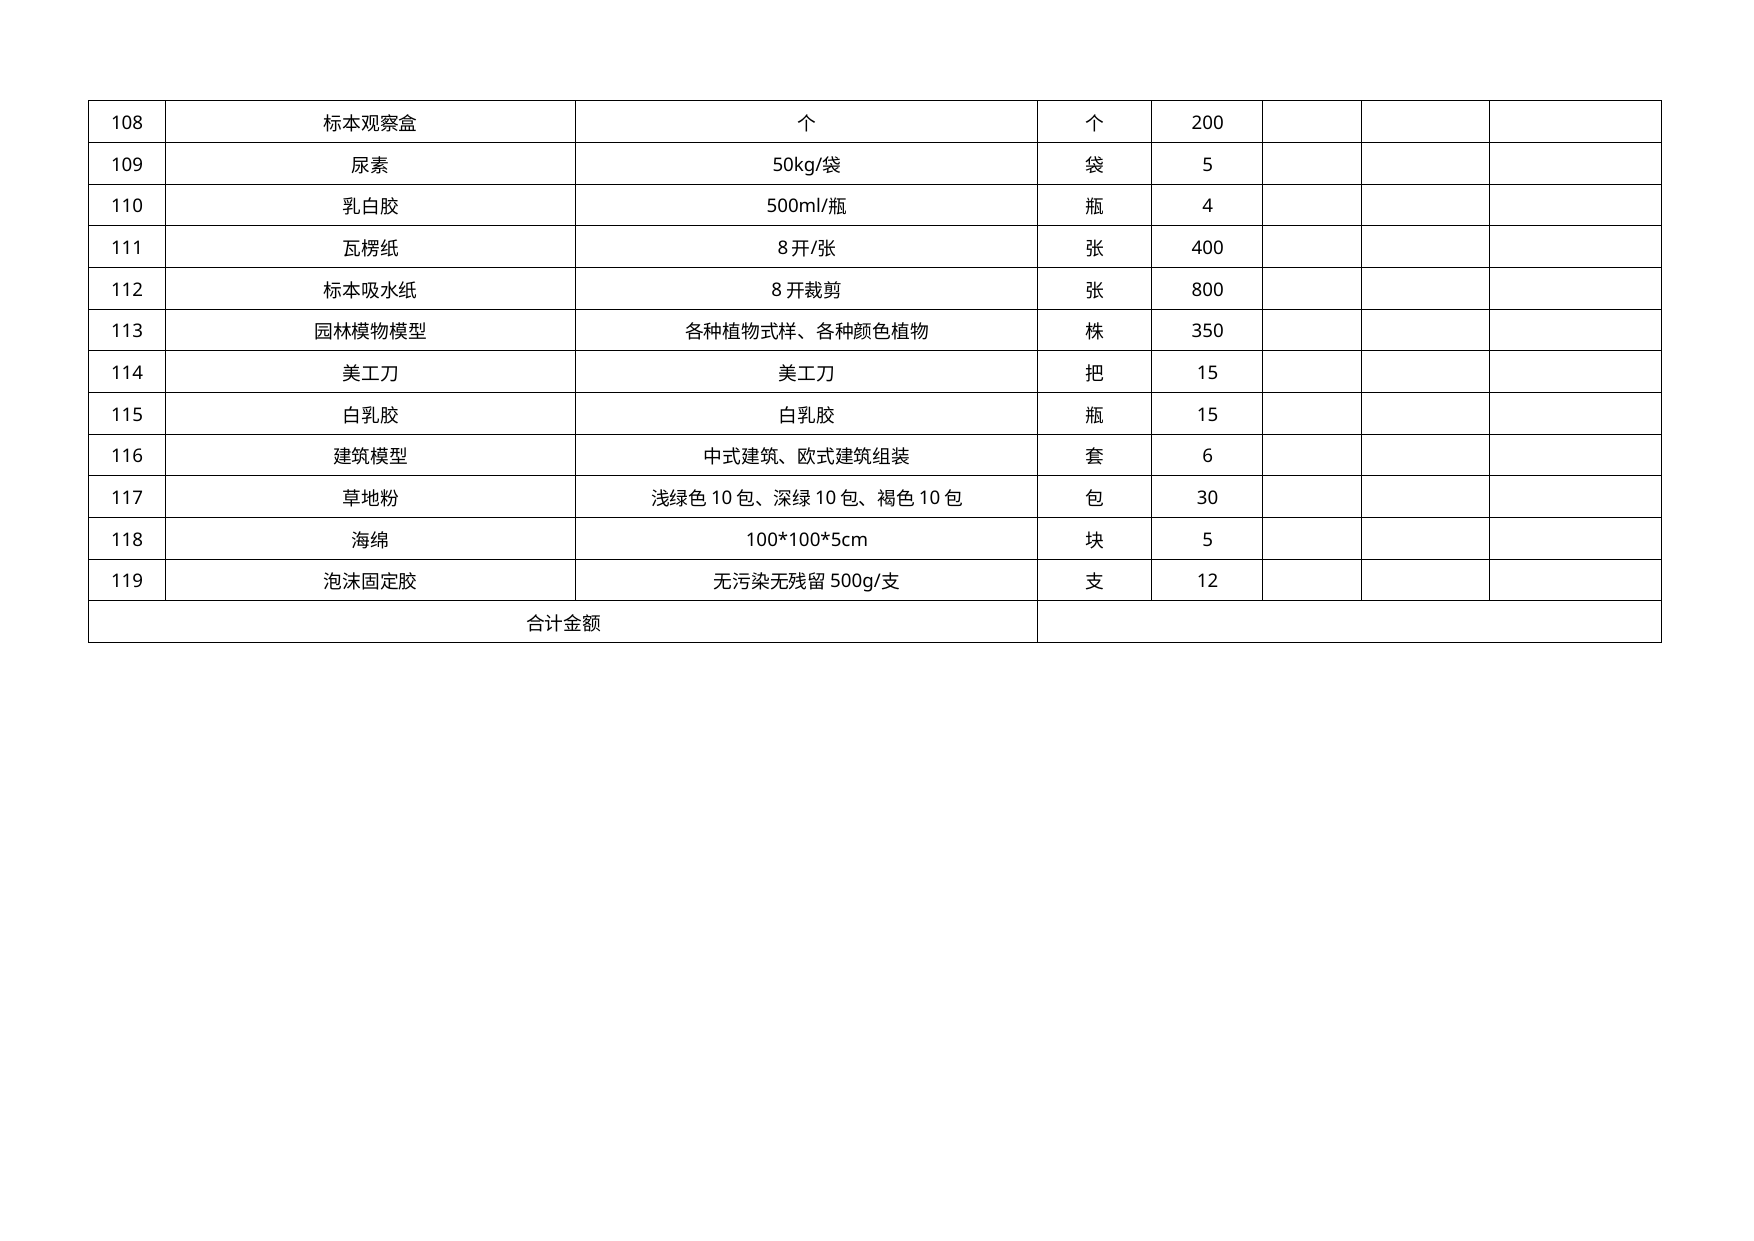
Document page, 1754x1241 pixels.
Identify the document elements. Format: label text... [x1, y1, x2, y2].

table_cell 118 [89, 518, 165, 558]
table_cell 5 [1152, 143, 1262, 183]
table_cell [1362, 226, 1489, 267]
table_cell 6 [1152, 435, 1262, 475]
table_cell [1263, 268, 1361, 308]
table_cell [1038, 601, 1661, 642]
table_cell [1490, 476, 1661, 517]
table_cell 株 [1038, 310, 1151, 350]
table_cell 110 [89, 185, 165, 225]
table_cell [1490, 560, 1661, 600]
table_cell [1362, 560, 1489, 600]
table_cell [1362, 185, 1489, 225]
table_cell [1362, 268, 1489, 308]
table_cell [1490, 226, 1661, 267]
table_cell [1263, 101, 1361, 142]
table_cell [1362, 435, 1489, 475]
table_cell [1263, 393, 1361, 433]
table_cell 15 [1152, 393, 1262, 433]
table_cell 套 [1038, 435, 1151, 475]
table_cell 张 [1038, 226, 1151, 267]
table_cell 15 [1152, 351, 1262, 392]
table_cell 张 [1038, 268, 1151, 308]
table_cell 117 [89, 476, 165, 517]
table_cell 200 [1152, 101, 1262, 142]
table_cell 袋 [1038, 143, 1151, 183]
table_cell 个 [1038, 101, 1151, 142]
table_cell 119 [89, 560, 165, 600]
table_cell 116 [89, 435, 165, 475]
table_cell [1362, 101, 1489, 142]
table_cell 400 [1152, 226, 1262, 267]
table_cell 园林模物模型 [166, 310, 575, 350]
table_cell 建筑模型 [166, 435, 575, 475]
table_cell 114 [89, 351, 165, 392]
table_cell [1490, 393, 1661, 433]
table_cell 美工刀 [576, 351, 1037, 392]
table_cell 泡沫固定胶 [166, 560, 575, 600]
table_cell [1490, 351, 1661, 392]
table_cell 白乳胶 [576, 393, 1037, 433]
table_cell 白乳胶 [166, 393, 575, 433]
table_cell [1362, 351, 1489, 392]
table_cell [1362, 476, 1489, 517]
table_cell 瓦楞纸 [166, 226, 575, 267]
table_cell 浅绿色10包、深绿10包、褐色10包 [576, 476, 1037, 517]
table_cell 标本观察盒 [166, 101, 575, 142]
table_cell 无污染无残留500g/支 [576, 560, 1037, 600]
table_cell [1490, 185, 1661, 225]
table_cell [1263, 476, 1361, 517]
table_cell 包 [1038, 476, 1151, 517]
table_cell [1490, 268, 1661, 308]
table_cell 中式建筑、欧式建筑组装 [576, 435, 1037, 475]
table_cell 各种植物式样、各种颜色植物 [576, 310, 1037, 350]
table_cell [1263, 226, 1361, 267]
table_cell 800 [1152, 268, 1262, 308]
table_cell [1263, 143, 1361, 183]
table_cell 块 [1038, 518, 1151, 558]
table_cell 合计金额 [89, 601, 1037, 642]
table_cell 108 [89, 101, 165, 142]
table_cell 50kg/袋 [576, 143, 1037, 183]
table_cell 支 [1038, 560, 1151, 600]
table_cell 12 [1152, 560, 1262, 600]
table_cell 112 [89, 268, 165, 308]
table_cell [1263, 185, 1361, 225]
table_cell [1362, 143, 1489, 183]
table_cell 尿素 [166, 143, 575, 183]
table_cell 美工刀 [166, 351, 575, 392]
table_cell [1263, 560, 1361, 600]
table_cell 111 [89, 226, 165, 267]
table_cell [1263, 310, 1361, 350]
table_cell 把 [1038, 351, 1151, 392]
table_cell [1490, 518, 1661, 558]
table_cell 瓶 [1038, 393, 1151, 433]
table_cell [1263, 518, 1361, 558]
table_cell [1490, 143, 1661, 183]
table_cell [1362, 518, 1489, 558]
table_cell 500ml/瓶 [576, 185, 1037, 225]
table_cell [1362, 393, 1489, 433]
table_cell 115 [89, 393, 165, 433]
table_cell 8开/张 [576, 226, 1037, 267]
table_cell 4 [1152, 185, 1262, 225]
table_cell 标本吸水纸 [166, 268, 575, 308]
table_cell 100*100*5cm [576, 518, 1037, 558]
table_cell 草地粉 [166, 476, 575, 517]
table_cell [1263, 351, 1361, 392]
table_cell 30 [1152, 476, 1262, 517]
table_cell 乳白胶 [166, 185, 575, 225]
table_cell [1490, 435, 1661, 475]
table_cell [1490, 101, 1661, 142]
table_cell 海绵 [166, 518, 575, 558]
table_cell 109 [89, 143, 165, 183]
table_cell [1362, 310, 1489, 350]
table_cell 个 [576, 101, 1037, 142]
table_cell 113 [89, 310, 165, 350]
table_cell 8开裁剪 [576, 268, 1037, 308]
table_cell 350 [1152, 310, 1262, 350]
table_cell 瓶 [1038, 185, 1151, 225]
table_cell 5 [1152, 518, 1262, 558]
table_cell [1490, 310, 1661, 350]
table_cell [1263, 435, 1361, 475]
